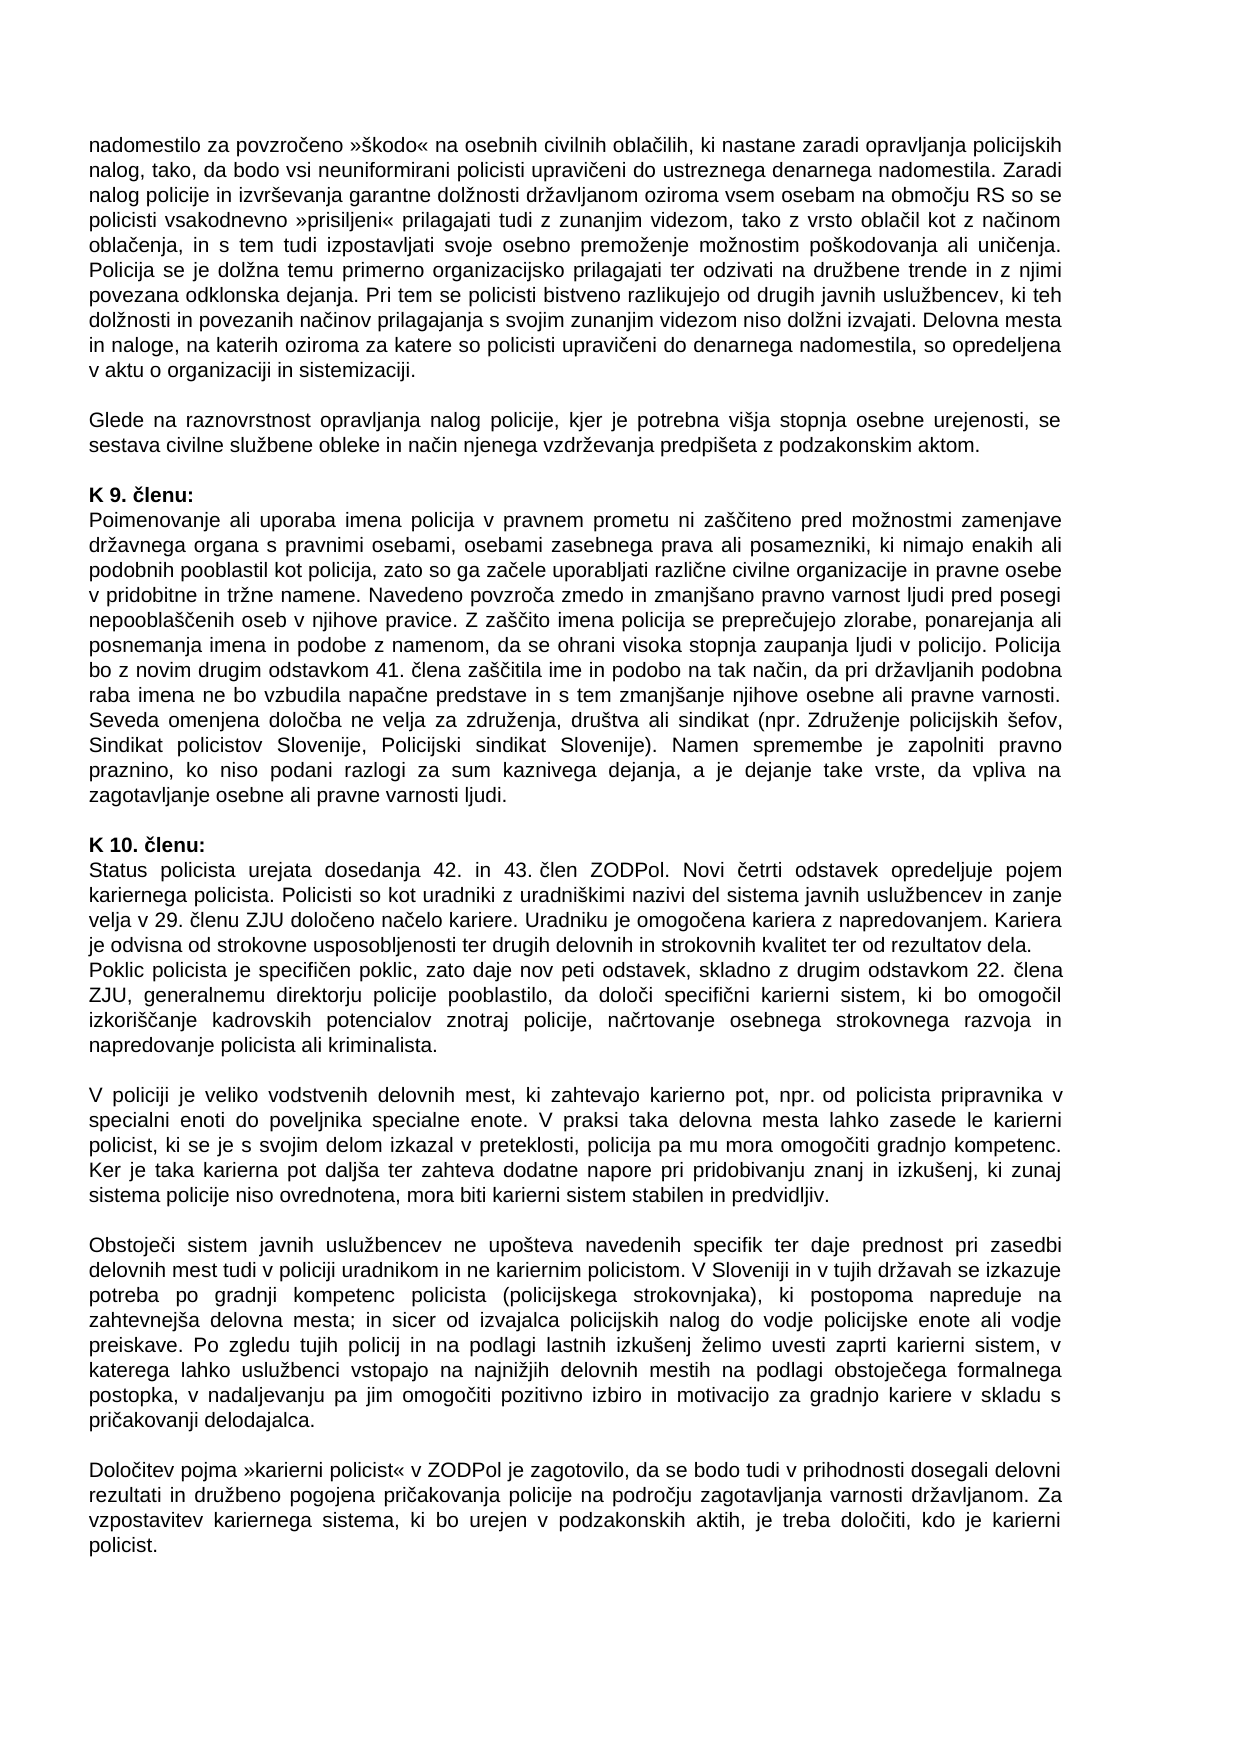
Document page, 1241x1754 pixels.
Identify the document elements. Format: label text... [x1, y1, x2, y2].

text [88, 133, 1063, 383]
text Poimenovanje ali uporaba imena policija v pravnem prometu ni zaščiteno pred možnostmi zamenjave državnega organa s pravnimi osebami, osebami zasebnega prava ali posamezniki, ki nimajo enakih ali podobnih pooblastil kot policija, zato so ga začele uporabljati različne civilne organizacije in pravne osebe v pridobitne in tržne namene. Navedeno povzroča zmedo in zmanjšano pravno varnost ljudi pred posegi nepooblaščenih oseb v njihove pravice. Z zaščito imena policija se preprečujejo zlorabe, ponarejanja ali posnemanja imena in podobe z namenom, da se ohrani visoka stopnja zaupanja ljudi v policijo. Policija bo z novim drugim odstavkom 41. člena zaščitila ime in podobo na tak način, da pri državljanih podobna raba imena ne bo vzbudila napačne predstave in s tem zmanjšanje njihove osebne ali pravne varnosti. Seveda omenjena določba ne velja za združenja, društva ali sindikat (npr. Združenje policijskih šefov, Sindikat policistov Slovenije, Policijski sindikat Slovenije). Namen spremembe je zapolniti pravno praznino, ko niso podani razlogi za sum kaznivega dejanja, a je dejanje take vrste, da vpliva na zagotavljanje osebne ali pravne varnosti ljudi. [88, 508, 1063, 808]
text V policiji je veliko vodstvenih delovnih mest, ki zahtevajo karierno pot, npr. od policista pripravnika v specialni enoti do poveljnika specialne enote. V praksi taka delovna mesta lahko zasede le karierni policist, ki se je s svojim delom izkazal v preteklosti, policija pa mu mora omogočiti gradnjo kompetenc. Ker je taka karierna pot daljša ter zahteva dodatne napore pri pridobivanju znanj in izkušenj, ki zunaj sistema policije niso ovrednotena, mora biti karierni sistem stabilen in predvidljiv. [88, 1083, 1063, 1208]
text Glede na raznovrstnost opravljanja nalog policije, kjer je potrebna višja stopnja osebne urejenosti, se sestava civilne službene obleke in način njenega vzdrževanja predpišeta z podzakonskim aktom. [88, 408, 1063, 458]
text Status policista urejata dosedanja 42. in 43. člen ZODPol. Novi četrti odstavek opredeljuje pojem kariernega policista. Policisti so kot uradniki z uradniškimi nazivi del sistema javnih uslužbencev in zanje velja v 29. členu ZJU določeno načelo kariere. Uradniku je omogočena kariera z napredovanjem. Kariera je odvisna od strokovne usposobljenosti ter drugih delovnih in strokovnih kvalitet ter od rezultatov dela. [88, 858, 1063, 958]
text Poklic policista je specifičen poklic, zato daje nov peti odstavek, skladno z drugim odstavkom 22. člena ZJU, generalnemu direktorju policije pooblastilo, da določi specifični karierni sistem, ki bo omogočil izkoriščanje kadrovskih potencialov znotraj policije, načrtovanje osebnega strokovnega razvoja in napredovanje policista ali kriminalista. [88, 958, 1063, 1058]
text K 10. členu: [88, 833, 1063, 858]
text K 9. členu: [88, 483, 1063, 508]
text Obstoječi sistem javnih uslužbencev ne upošteva navedenih specifik ter daje prednost pri zasedbi delovnih mest tudi v policiji uradnikom in ne kariernim policistom. V Sloveniji in v tujih državah se izkazuje potreba po gradnji kompetenc policista (policijskega strokovnjaka), ki postopoma napreduje na zahtevnejša delovna mesta; in sicer od izvajalca policijskih nalog do vodje policijske enote ali vodje preiskave. Po zgledu tujih policij in na podlagi lastnih izkušenj želimo uvesti zaprti karierni sistem, v katerega lahko uslužbenci vstopajo na najnižjih delovnih mestih na podlagi obstoječega formalnega postopka, v nadaljevanju pa jim omogočiti pozitivno izbiro in motivacijo za gradnjo kariere v skladu s pričakovanji delodajalca. [88, 1233, 1063, 1433]
text Določitev pojma »karierni policist« v ZODPol je zagotovilo, da se bodo tudi v prihodnosti dosegali delovni rezultati in družbeno pogojena pričakovanja policije na področju zagotavljanja varnosti državljanom. Za vzpostavitev kariernega sistema, ki bo urejen v podzakonskih aktih, je treba določiti, kdo je karierni policist. [88, 1458, 1063, 1558]
